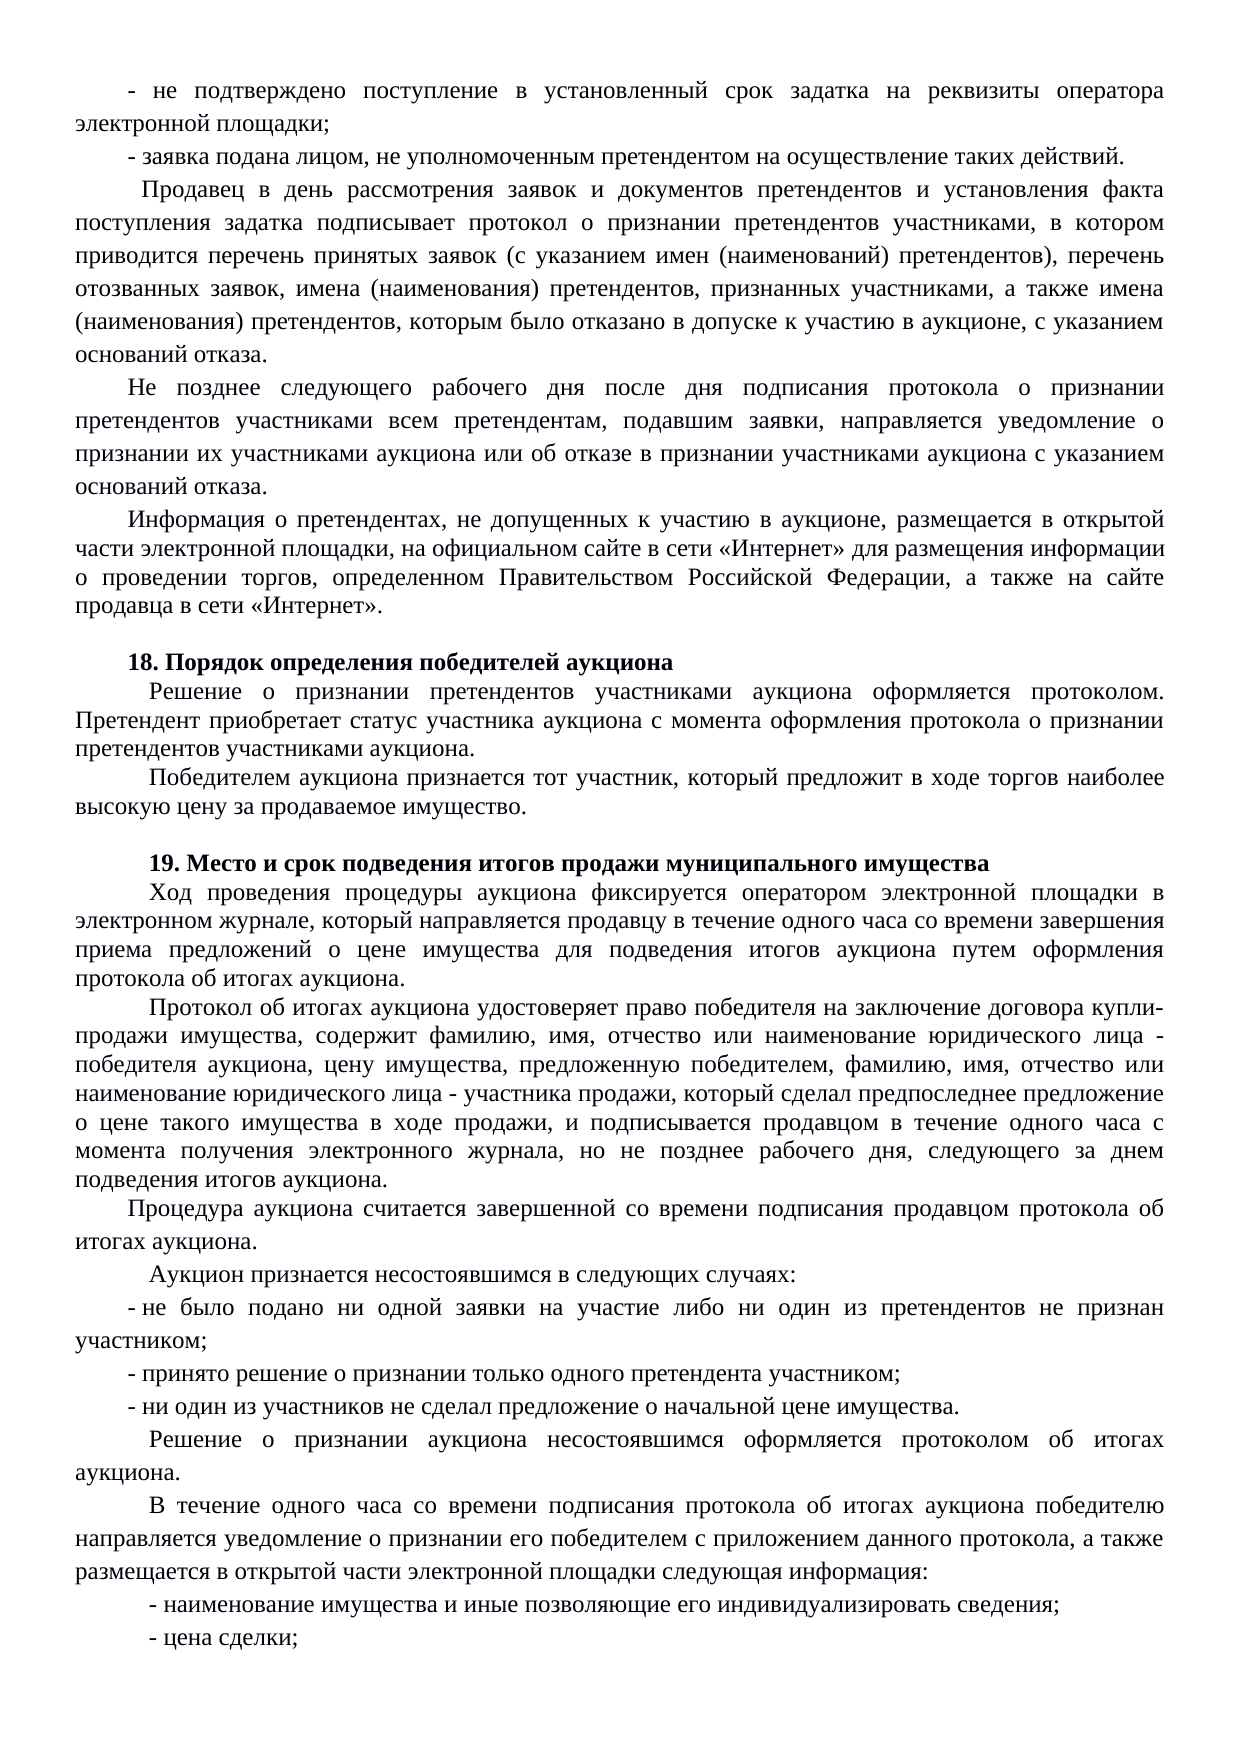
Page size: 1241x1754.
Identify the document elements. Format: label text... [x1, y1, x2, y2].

text - принято решение о признании только одного претендента участником; [75, 1358, 1165, 1387]
text - заявка подана лицом, не уполномоченным претендентом на осуществление таких действий. [75, 141, 1165, 170]
text Продавец в день рассмотрения заявок и документов претендентов и установления факта поступления задатка подписывает протокол о признании претендентов участниками, в котором приводится перечень принятых заявок (с указанием имен (наименований) претендентов), перечень отозванных заявок, имена (наименования) претендентов, признанных участниками, а также имена (наименования) претендентов, которым было отказано в допуске к участию в аукционе, с указанием оснований отказа. [75, 174, 1165, 368]
text Ход проведения процедуры аукциона фиксируется оператором электронной площадки в электронном журнале, который направляется продавцу в течение одного часа со времени завершения приема предложений о цене имущества для подведения итогов аукциона путем оформления протокола об итогах аукциона. [75, 877, 1165, 992]
text Решение о признании аукциона несостоявшимся оформляется протоколом об итогах аукциона. [75, 1424, 1165, 1486]
text Протокол об итогах аукциона удостоверяет право победителя на заключение договора купли-продажи имущества, содержит фамилию, имя, отчество или наименование юридического лица - победителя аукциона, цену имущества, предложенную победителем, фамилию, имя, отчество или наименование юридического лица - участника продажи, который сделал предпоследнее предложение о цене такого имущества в ходе продажи, и подписывается продавцом в течение одного часа с момента получения электронного журнала, но не позднее рабочего дня, следующего за днем подведения итогов аукциона. [75, 992, 1165, 1193]
text Решение о признании претендентов участниками аукциона оформляется протоколом. Претендент приобретает статус участника аукциона с момента оформления протокола о признании претендентов участниками аукциона. [75, 676, 1165, 762]
text Не позднее следующего рабочего дня после дня подписания протокола о признании претендентов участниками всем претендентам, подавшим заявки, направляется уведомление о признании их участниками аукциона или об отказе в признании участниками аукциона с указанием оснований отказа. [75, 372, 1165, 500]
text - ни один из участников не сделал предложение о начальной цене имущества. [75, 1391, 1165, 1420]
text - не было подано ни одной заявки на участие либо ни один из претендентов не признан участником; [75, 1292, 1165, 1354]
text - цена сделки; [75, 1622, 1165, 1651]
text 18. Порядок определения победителей аукциона [75, 647, 1165, 676]
text - не подтверждено поступление в установленный срок задатка на реквизиты оператора электронной площадки; [75, 75, 1165, 137]
text Аукцион признается несостоявшимся в следующих случаях: [75, 1259, 1165, 1288]
text - наименование имущества и иные позволяющие его индивидуализировать сведения; [75, 1589, 1165, 1618]
text Процедура аукциона считается завершенной со времени подписания продавцом протокола об итогах аукциона. [75, 1193, 1165, 1254]
text Информация о претендентах, не допущенных к участию в аукционе, размещается в открытой части электронной площадки, на официальном сайте в сети «Интернет» для размещения информации о проведении торгов, определенном Правительством Российской Федерации, а также на сайте продавца в сети «Интернет». [75, 504, 1165, 619]
text Победителем аукциона признается тот участник, который предложит в ходе торгов наиболее высокую цену за продаваемое имущество. [75, 762, 1165, 820]
text В течение одного часа со времени подписания протокола об итогах аукциона победителю направляется уведомление о признании его победителем с приложением данного протокола, а также размещается в открытой части электронной площадки следующая информация: [75, 1490, 1165, 1585]
text 19. Место и срок подведения итогов продажи муниципального имущества [75, 848, 1165, 877]
